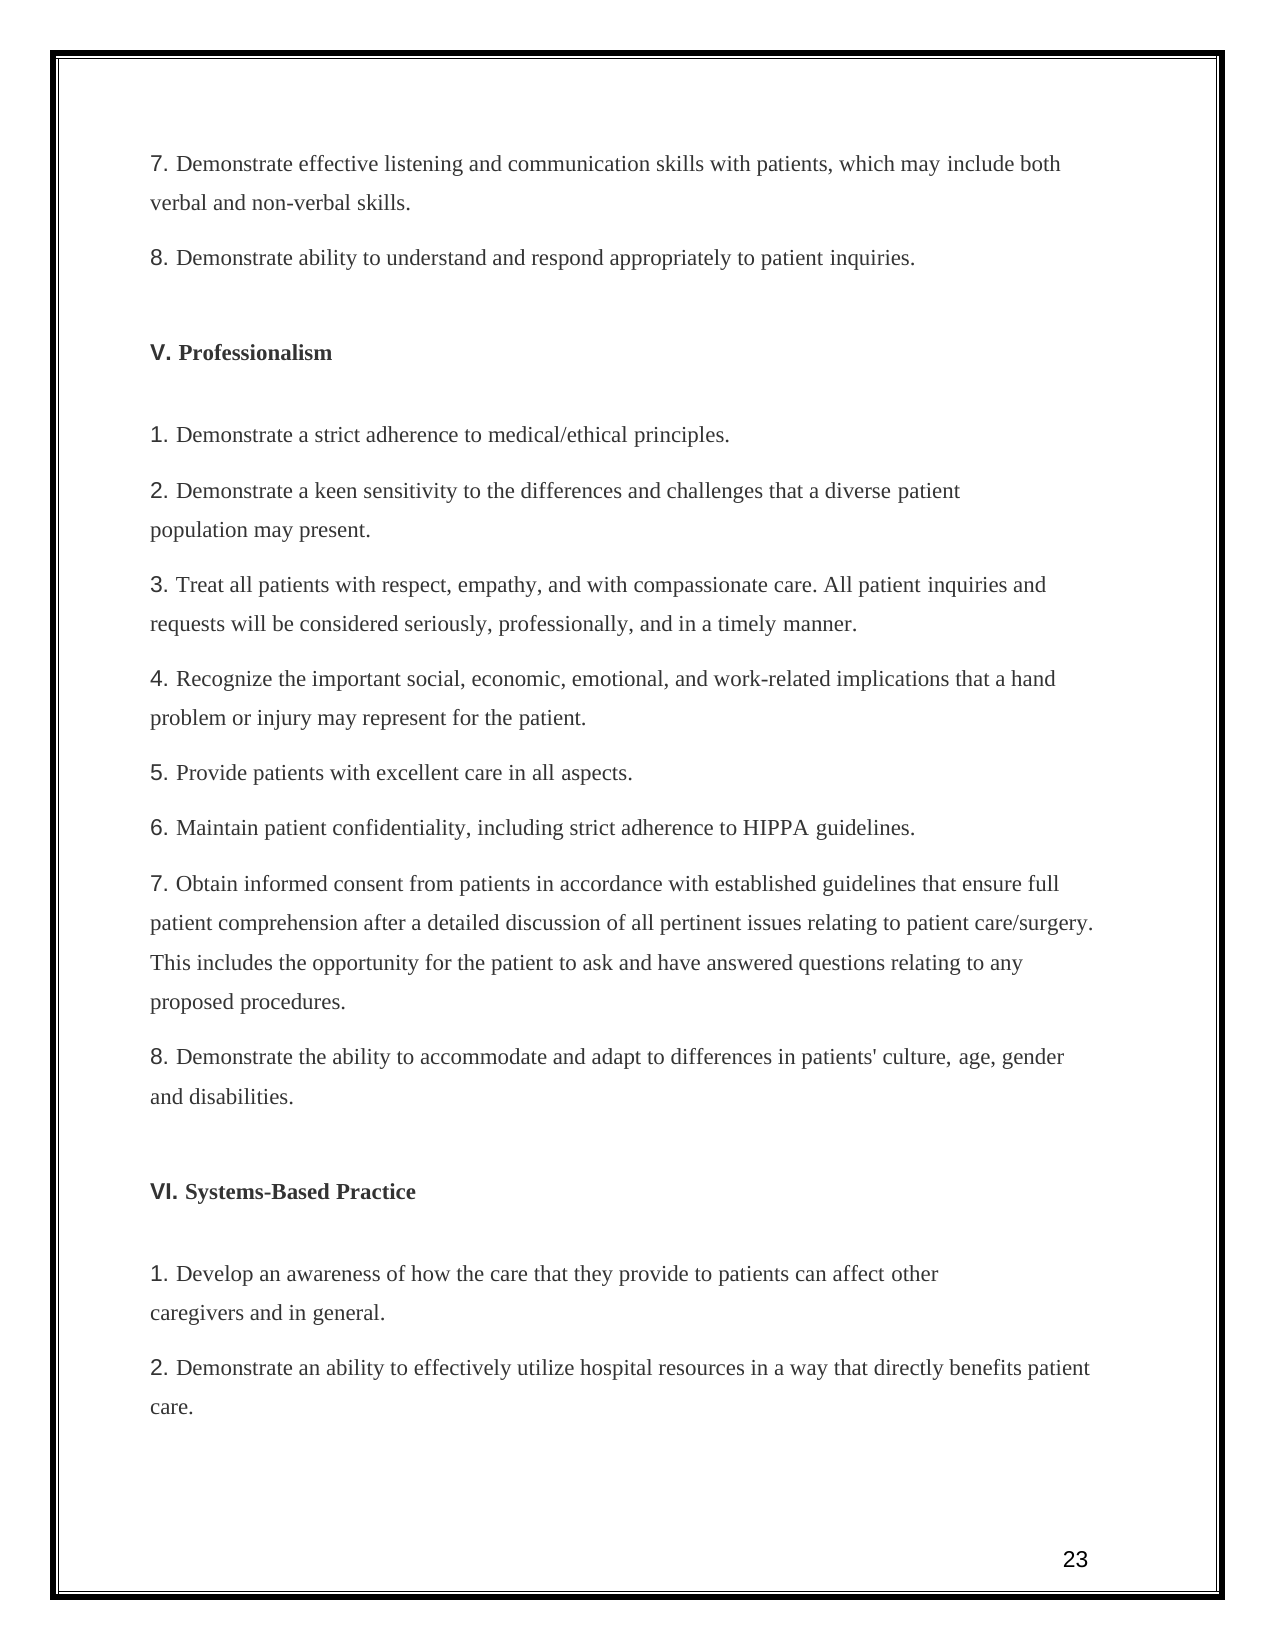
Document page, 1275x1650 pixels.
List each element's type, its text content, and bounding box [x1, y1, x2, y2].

list Demonstrate a strict adherence to medical/ethical principles. [150, 421, 1138, 447]
list Demonstrate a keen sensitivity to the differences and challenges that a diverse patient population may present. [150, 477, 1049, 542]
list Demonstrate the ability to accommodate and adapt to differences in patients' culture, age, gender and disabilities. [150, 1043, 1086, 1109]
list Demonstrate effective listening and communication skills with patients, which may include both verbal and non-verbal skills. [150, 150, 1084, 215]
list Recognize the important social, economic, emotional, and work-related implications that a hand problem or injury may represent for the patient. [150, 665, 1086, 731]
list Develop an awareness of how the care that they provide to patients can affect other caregivers and in general. [150, 1260, 1024, 1326]
subtitle Professionalism [150, 339, 1138, 366]
list Obtain informed consent from patients in accordance with established guidelines that ensure full patient comprehension after a detailed discussion of all pertinent issues relating to patient care/surgery. This includes the opportunity for the patient to ask and have answered questions relating to any proposed procedures. [150, 869, 1113, 1014]
list Demonstrate ability to understand and respond appropriately to patient inquiries. [150, 244, 1138, 270]
subtitle Systems-Based Practice [150, 1178, 1138, 1205]
list Demonstrate an ability to effectively utilize hospital resources in a way that directly benefits patient care. [150, 1354, 1096, 1420]
list Treat all patients with respect, empathy, and with compassionate care. All patient inquiries and requests will be considered seriously, professionally, and in a timely manner. [150, 571, 1089, 636]
list Provide patients with excellent care in all aspects. [150, 759, 1138, 785]
list Maintain patient confidentiality, including strict adherence to HIPPA guidelines. [150, 814, 1138, 841]
